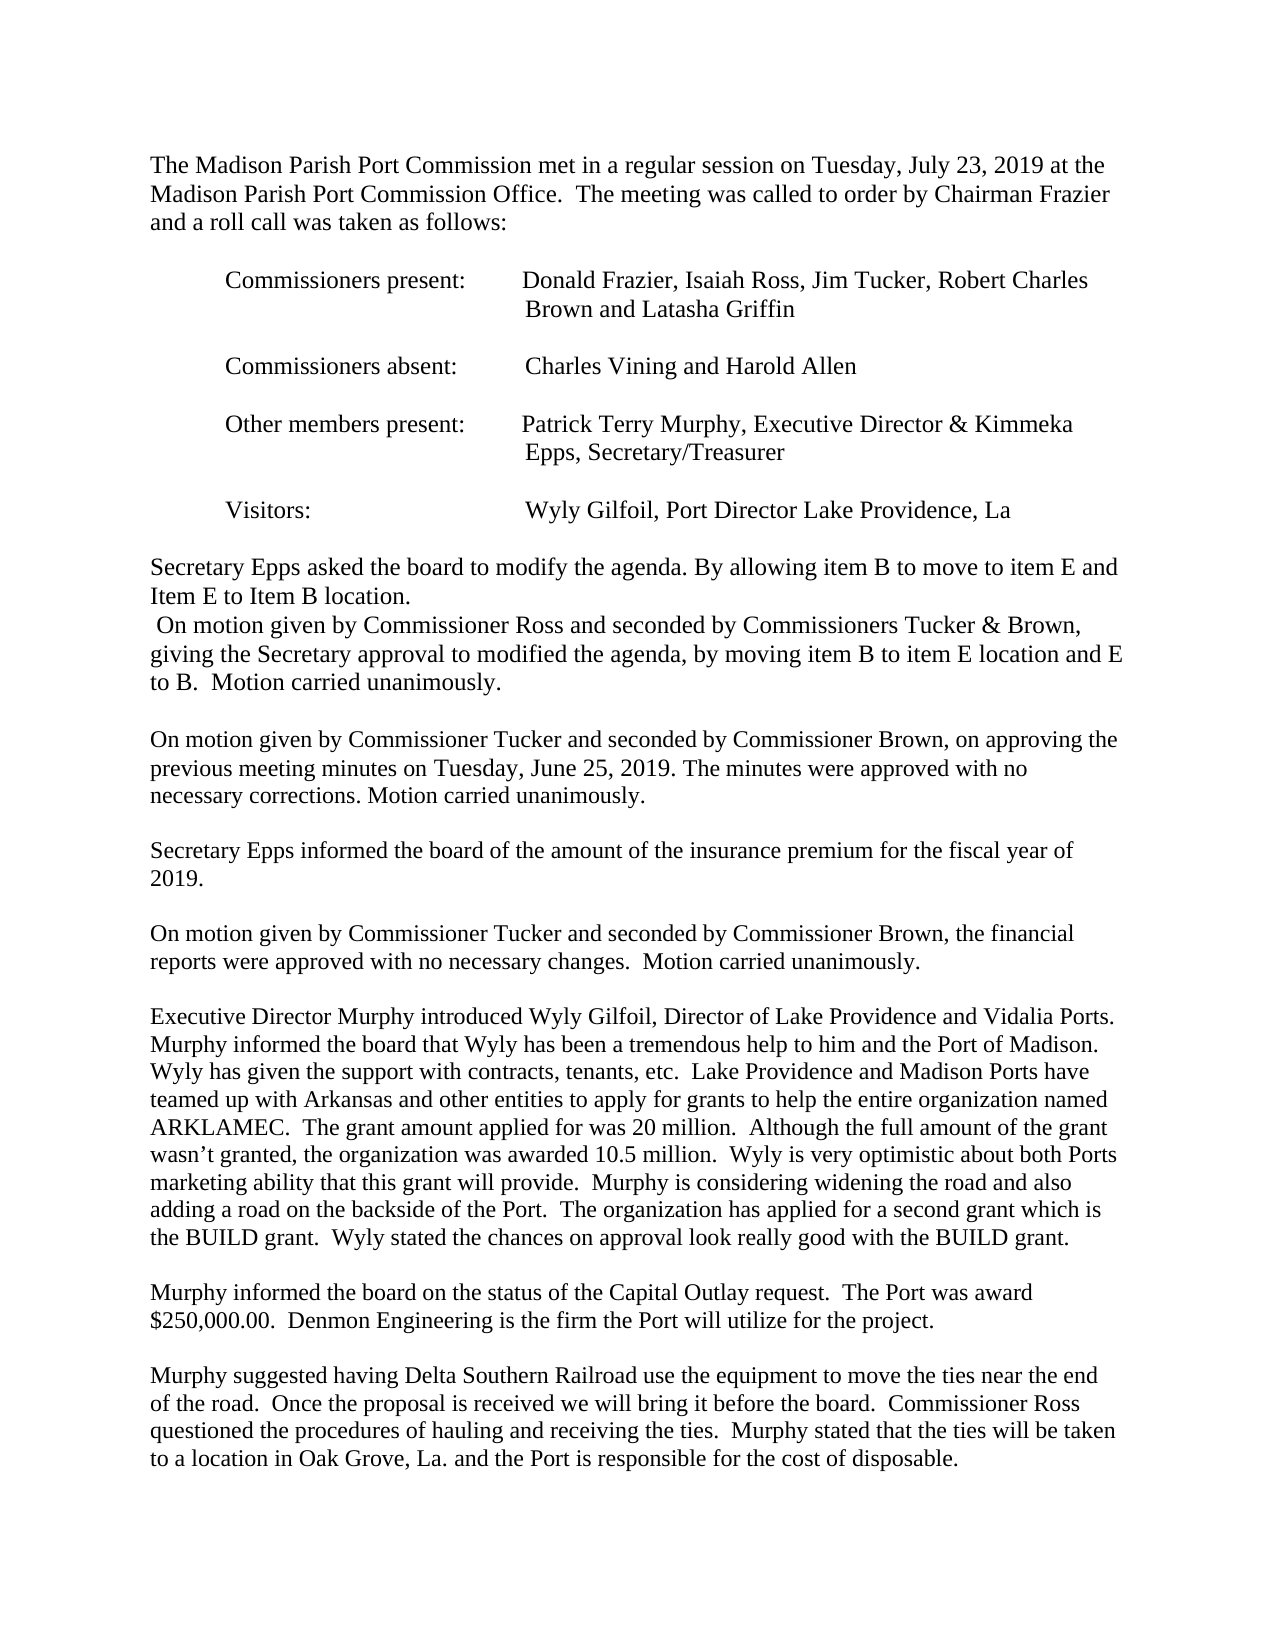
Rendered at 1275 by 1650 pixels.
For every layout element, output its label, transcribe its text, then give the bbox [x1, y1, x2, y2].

text Executive Director Murphy introduced Wyly Gilfoil, Director of Lake Providence and Vidalia Ports. Murphy informed the board that Wyly has been a tremendous help to him and the Port of Madison. Wyly has given the support with contracts, tenants, etc. Lake Providence and Madison Ports have teamed up with Arkansas and other entities to apply for grants to help the entire organization named ARKLAMEC. The grant amount applied for was 20 million. Although the full amount of the grant wasn’t granted, the organization was awarded 10.5 million. Wyly is very optimistic about both Ports marketing ability that this grant will provide. Murphy is considering widening the road and also adding a road on the backside of the Port. The organization has applied for a second grant which is the BUILD grant. Wyly stated the chances on approval look really good with the BUILD grant. [150, 1002, 1125, 1251]
text Secretary Epps informed the board of the amount of the insurance premium for the fiscal year of 2019. [150, 837, 1125, 892]
text On motion given by Commissioner Tucker and seconded by Commissioner Brown, the financial reports were approved with no necessary changes. Motion carried unanimously. [150, 919, 1125, 974]
text Murphy informed the board on the status of the Capital Outlay request. The Port was award $250,000.00. Denmon Engineering is the firm the Port will utilize for the project. [150, 1278, 1125, 1333]
text On motion given by Commissioner Tucker and seconded by Commissioner Brown, on approving the previous meeting minutes on Tuesday, June 25, 2019. The minutes were approved with no necessary corrections. Motion carried unanimously. [150, 725, 1125, 809]
text On motion given by Commissioner Ross and seconded by Commissioners Tucker & Brown, giving the Secretary approval to modified the agenda, by moving item B to item E location and E to B. Motion carried unanimously. [150, 610, 1125, 696]
text Other members present: Patrick Terry Murphy, Executive Director & Kimmeka Epps, Secretary/Treasurer [225, 409, 1125, 466]
text Secretary Epps asked the board to modify the agenda. By allowing item B to move to item E and Item E to Item B location. [150, 552, 1125, 610]
text Commissioners present: Donald Frazier, Isaiah Ross, Jim Tucker, Robert Charles Brown and Latasha Griffin [225, 265, 1125, 322]
text The Madison Parish Port Commission met in a regular session on Tuesday, July 23, 2019 at the Madison Parish Port Commission Office. The meeting was called to order by Chairman Frazier and a roll call was taken as follows: [150, 150, 1125, 236]
text Commissioners absent: Charles Vining and Harold Allen [225, 351, 1125, 380]
text Visitors: Wyly Gilfoil, Port Director Lake Providence, La [225, 495, 1125, 524]
text Murphy suggested having Delta Southern Railroad use the equipment to move the ties near the end of the road. Once the proposal is received we will bring it before the board. Commissioner Ross questioned the procedures of hauling and receiving the ties. Murphy stated that the ties will be taken to a location in Oak Grove, La. and the Port is responsible for the cost of disposable. [150, 1361, 1125, 1471]
